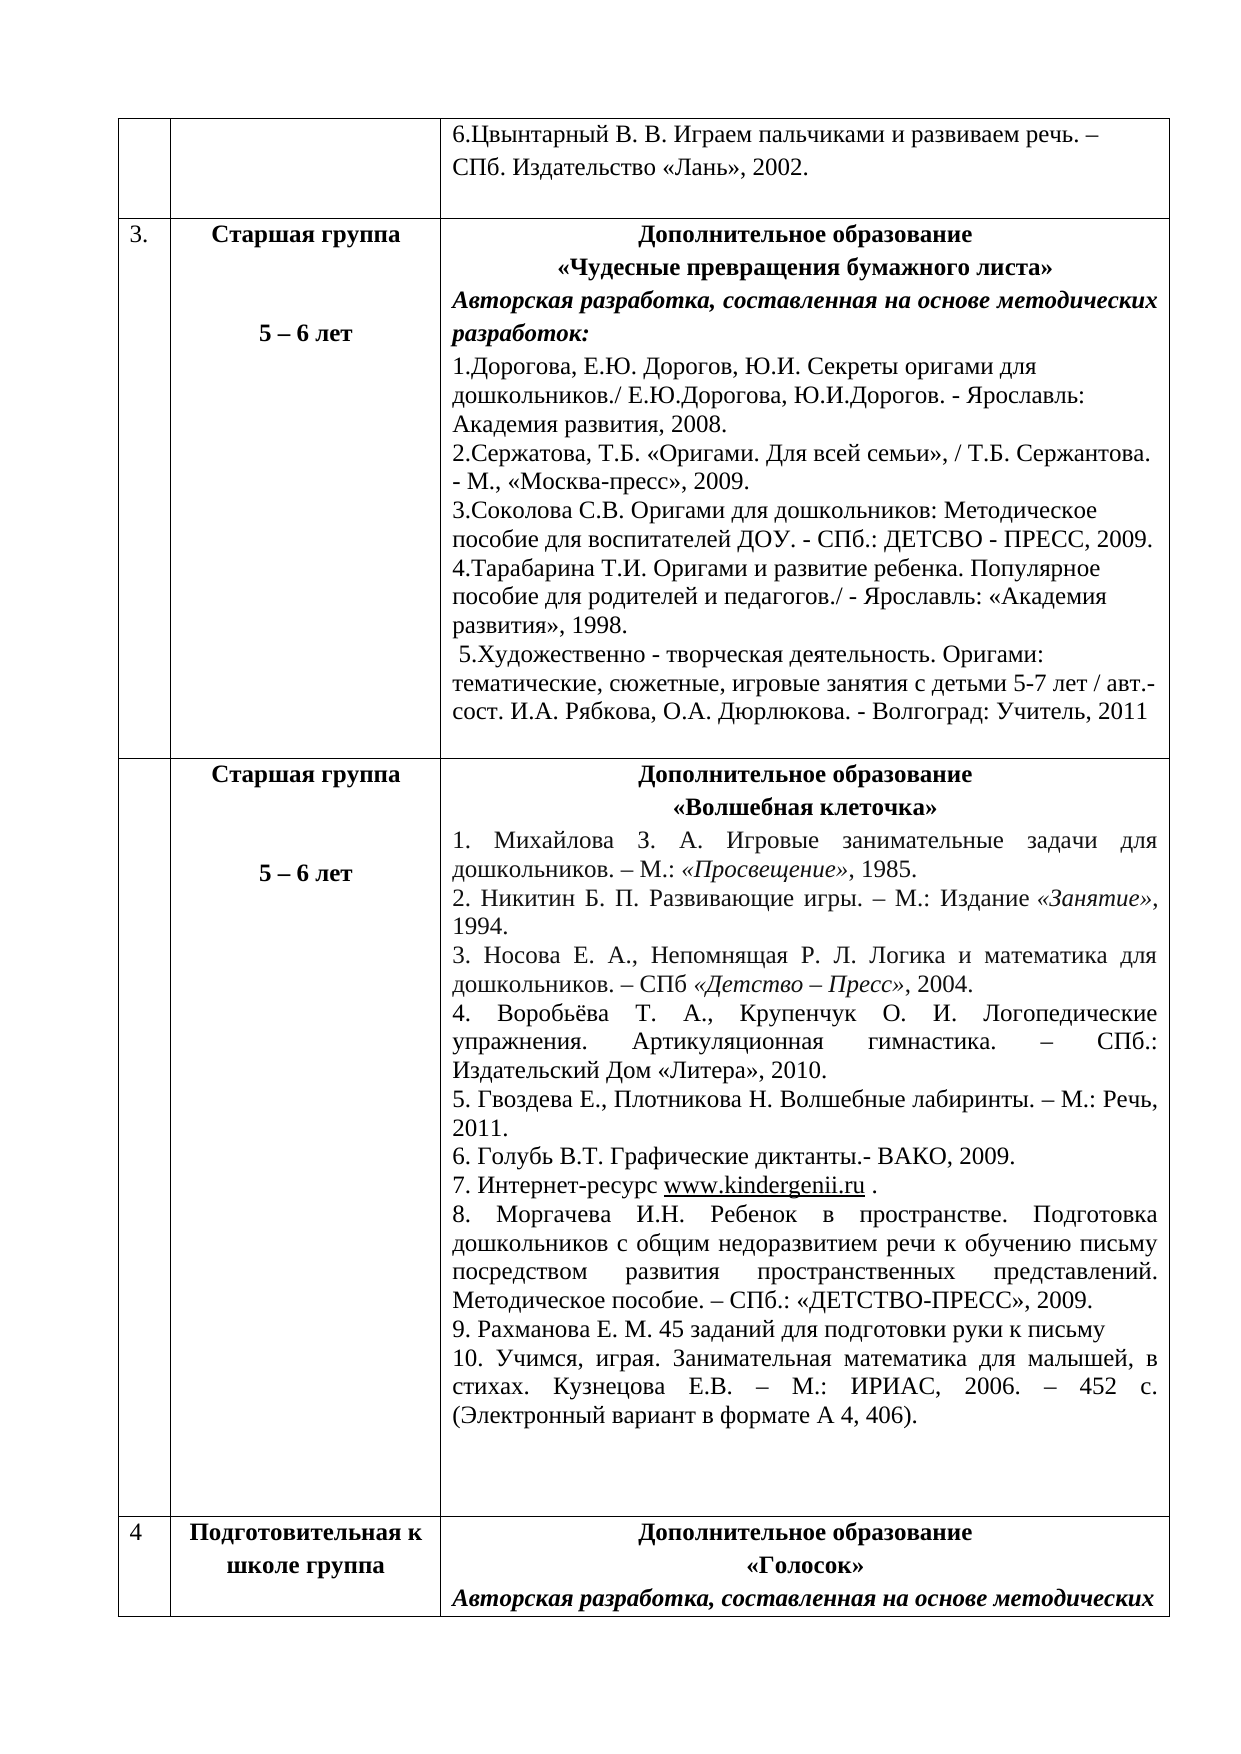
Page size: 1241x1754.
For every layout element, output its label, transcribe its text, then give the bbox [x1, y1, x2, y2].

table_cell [171, 119, 440, 218]
table_cell Дополнительное образование «Чудесные превращения бумажного листа» Авторская разработка, составленная на основе методических разработок: 1.Дорогова, Е.Ю. Дорогов, Ю.И. Секреты оригами для дошкольников./ Е.Ю.Дорогова, Ю.И.Дорогов. - Ярославль: Академия развития, 2008. 2.Сержатова, Т.Б. «Оригами. Для всей семьи», / Т.Б. Сержантова. - М., «Москва-пресс», 2009. 3.Соколова С.В. Оригами для дошкольников: Методическое пособие для воспитателей ДОУ. - СПб.: ДЕТСВО - ПРЕСС, 2009. 4.Тарабарина Т.И. Оригами и развитие ребенка. Популярное пособие для родителей и педагогов./ - Ярославль: «Академия развития», 1998. 5.Художественно - творческая деятельность. Оригами: тематические, сюжетные, игровые занятия с детьми 5-7 лет / авт.-сост. И.А. Рябкова, О.А. Дюрлюкова. - Волгоград: Учитель, 2011 [441, 219, 1169, 758]
table_cell 3. [119, 219, 170, 758]
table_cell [441, 119, 1169, 218]
table_cell 4 [119, 1517, 170, 1616]
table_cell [171, 1517, 440, 1616]
table_cell Старшая группа 5 – 6 лет [171, 759, 440, 1516]
table_cell 2 [119, 119, 170, 218]
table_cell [441, 1517, 1169, 1616]
table_cell Старшая группа 5 – 6 лет [171, 219, 440, 758]
table_cell [119, 759, 170, 1516]
table_cell Дополнительное образование «Волшебная клеточка» 1. Михайлова З. А. Игровые занимательные задачи для дошкольников. – М.: «Просвещение», 1985. 2. Никитин Б. П. Развивающие игры. – М.: Издание «Занятие», 1994. 3. Носова Е. А., Непомнящая Р. Л. Логика и математика для дошкольников. – СПб «Детство – Пресс», 2004. 4. Воробьёва Т. А., Крупенчук О. И. Логопедические упражнения. Артикуляционная гимнастика. – СПб.: Издательский Дом «Литера», 2010. 5. Гвоздева Е., Плотникова Н. Волшебные лабиринты. – М.: Речь, 2011. 6. Голубь В.Т. Графические диктанты.- ВАКО, 2009. 7. Интернет-ресурс www.kindergenii.ru . 8. Моргачева И.Н. Ребенок в пространстве. Подготовка дошкольников с общим недоразвитием речи к обучению письму посредством развития пространственных представлений. Методическое пособие. – СПб.: «ДЕТСТВО-ПРЕСС», 2009. 9. Рахманова Е. М. 45 заданий для подготовки руки к письму 10. Учимся, играя. Занимательная математика для малышей, в стихах. Кузнецова Е.В. – М.: ИРИАС, 2006. – 452 с. (Электронный вариант в формате А 4, 406). [441, 759, 1169, 1516]
